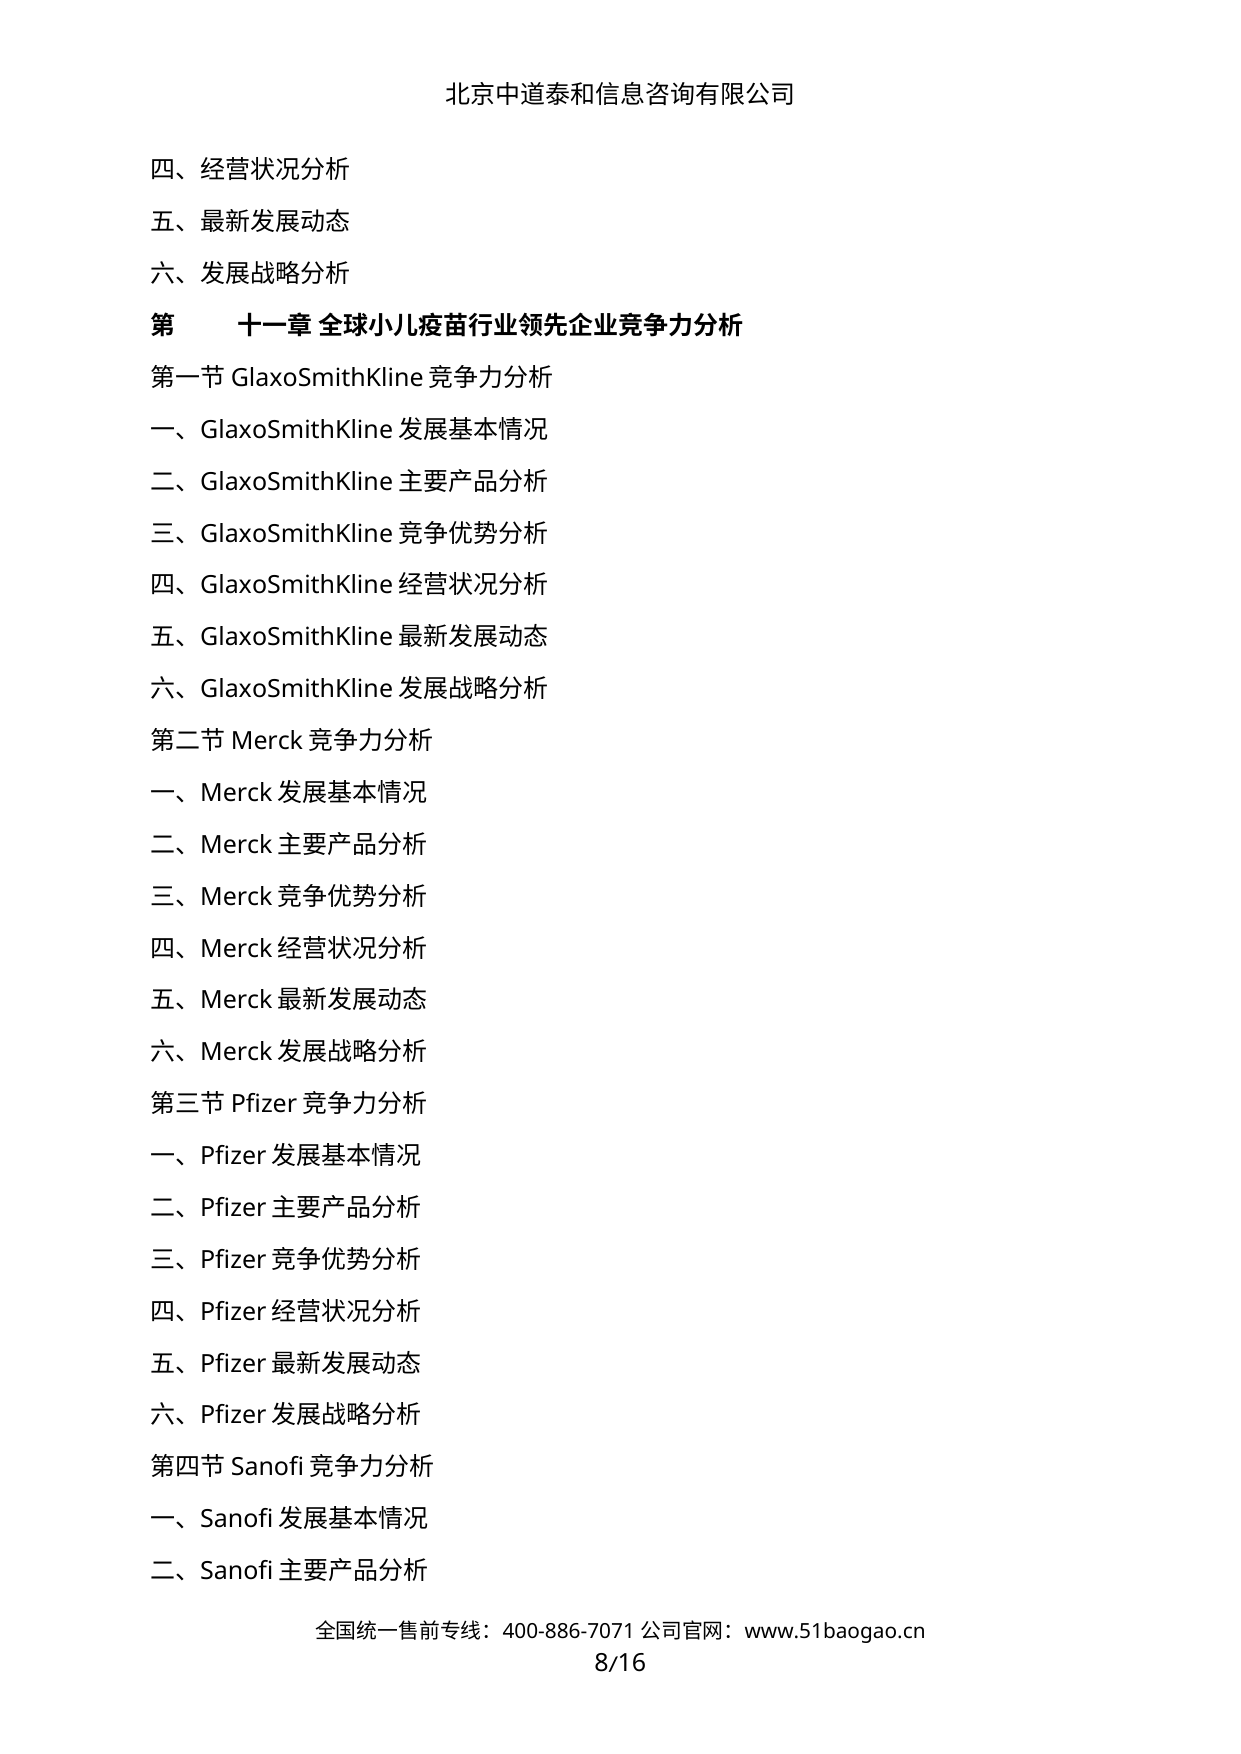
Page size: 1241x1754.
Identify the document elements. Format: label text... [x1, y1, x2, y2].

text 二、Pfizer主要产品分析 [150, 1187, 1090, 1224]
text 四、经营状况分析 [150, 150, 1090, 186]
text 六、Merck发展战略分析 [150, 1032, 1090, 1068]
text 五、GlaxoSmithKline最新发展动态 [150, 617, 1090, 653]
text 一、Merck发展基本情况 [150, 772, 1090, 809]
text 二、Sanofi主要产品分析 [150, 1551, 1090, 1587]
text 三、GlaxoSmithKline竞争优势分析 [150, 513, 1090, 549]
text 一、GlaxoSmithKline发展基本情况 [150, 409, 1090, 446]
text 四、GlaxoSmithKline经营状况分析 [150, 565, 1090, 601]
text 六、Pfizer发展战略分析 [150, 1395, 1090, 1431]
text 五、最新发展动态 [150, 202, 1090, 238]
text 六、GlaxoSmithKline发展战略分析 [150, 669, 1090, 705]
text 第 十一章 全球小儿疫苗行业领先企业竞争力分析 [150, 306, 1090, 342]
text 四、Pfizer经营状况分析 [150, 1291, 1090, 1327]
text 六、发展战略分析 [150, 254, 1090, 290]
text 第四节 Sanofi竞争力分析 [150, 1447, 1090, 1483]
text 二、Merck主要产品分析 [150, 824, 1090, 861]
text 二、GlaxoSmithKline主要产品分析 [150, 461, 1090, 497]
text 第三节 Pfizer竞争力分析 [150, 1084, 1090, 1120]
text 第二节 Merck竞争力分析 [150, 721, 1090, 757]
text 一、Sanofi发展基本情况 [150, 1499, 1090, 1535]
text 三、Pfizer竞争优势分析 [150, 1239, 1090, 1276]
text 三、Merck竞争优势分析 [150, 876, 1090, 912]
text 一、Pfizer发展基本情况 [150, 1136, 1090, 1172]
text 四、Merck经营状况分析 [150, 928, 1090, 964]
text 第一节 GlaxoSmithKline竞争力分析 [150, 357, 1090, 394]
text 五、Pfizer最新发展动态 [150, 1343, 1090, 1379]
text 五、Merck最新发展动态 [150, 980, 1090, 1016]
